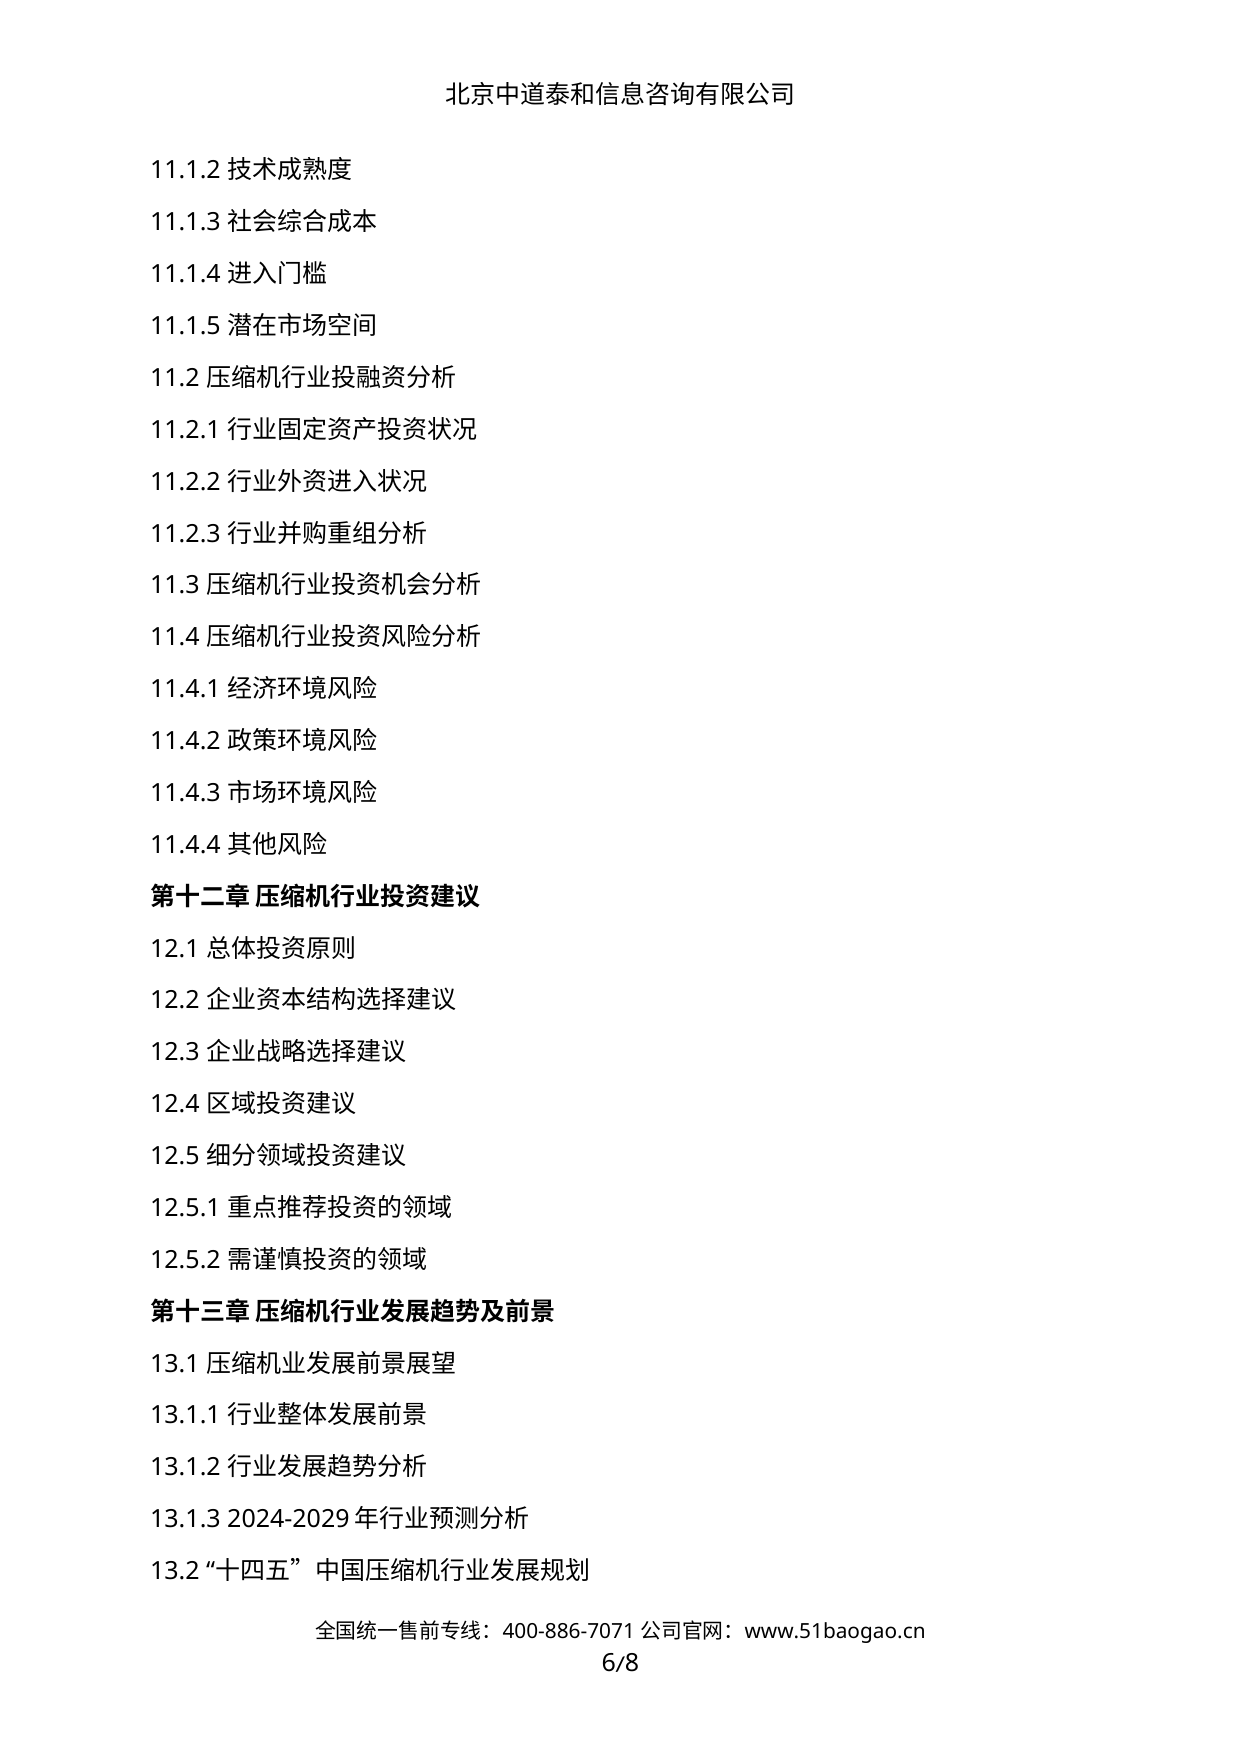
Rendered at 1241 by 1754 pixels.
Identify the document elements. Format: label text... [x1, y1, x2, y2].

text 11.4.3 市场环境风险 [150, 772, 1090, 809]
text 12.1 总体投资原则 [150, 928, 1090, 964]
text 13.1 压缩机业发展前景展望 [150, 1343, 1090, 1379]
text 13.1.1 行业整体发展前景 [150, 1395, 1090, 1431]
text 12.5.1 重点推荐投资的领域 [150, 1187, 1090, 1224]
text 11.1.2 技术成熟度 [150, 150, 1090, 186]
text 11.4 压缩机行业投资风险分析 [150, 617, 1090, 653]
text 11.4.4 其他风险 [150, 824, 1090, 861]
text 11.2.2 行业外资进入状况 [150, 461, 1090, 497]
text 11.1.3 社会综合成本 [150, 202, 1090, 238]
text 11.2 压缩机行业投融资分析 [150, 357, 1090, 394]
text 11.4.2 政策环境风险 [150, 721, 1090, 757]
text 11.2.3 行业并购重组分析 [150, 513, 1090, 549]
text 11.2.1 行业固定资产投资状况 [150, 409, 1090, 446]
text 第十三章 压缩机行业发展趋势及前景 [150, 1291, 1090, 1327]
text 12.4 区域投资建议 [150, 1084, 1090, 1120]
text 11.1.5 潜在市场空间 [150, 306, 1090, 342]
text 13.2 “十四五”中国压缩机行业发展规划 [150, 1551, 1090, 1587]
text 第十二章 压缩机行业投资建议 [150, 876, 1090, 912]
text 11.1.4 进入门槛 [150, 254, 1090, 290]
text 12.5 细分领域投资建议 [150, 1136, 1090, 1172]
text 13.1.2 行业发展趋势分析 [150, 1447, 1090, 1483]
text 11.3 压缩机行业投资机会分析 [150, 565, 1090, 601]
text 13.1.3 2024-2029年行业预测分析 [150, 1499, 1090, 1535]
text 12.5.2 需谨慎投资的领域 [150, 1239, 1090, 1276]
text 11.4.1 经济环境风险 [150, 669, 1090, 705]
text 12.2 企业资本结构选择建议 [150, 980, 1090, 1016]
text 12.3 企业战略选择建议 [150, 1032, 1090, 1068]
